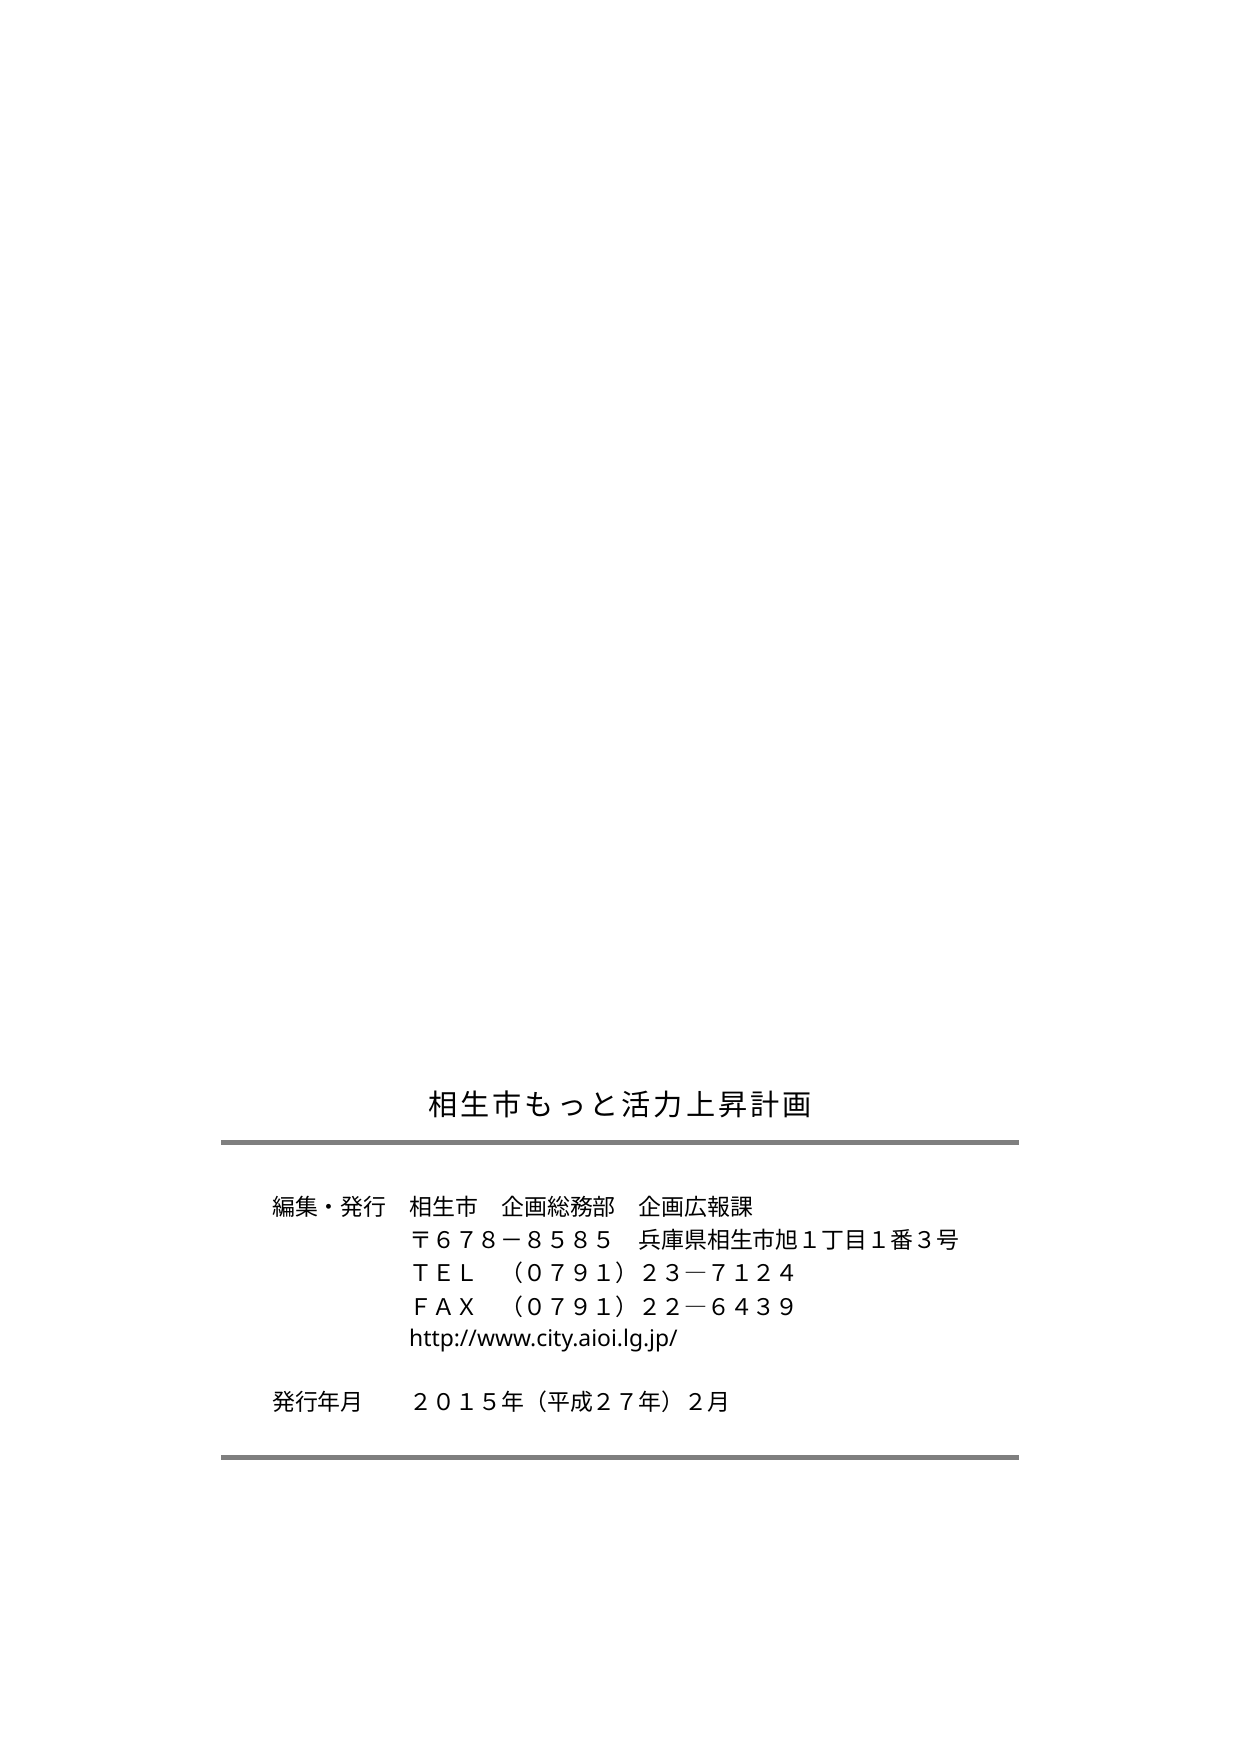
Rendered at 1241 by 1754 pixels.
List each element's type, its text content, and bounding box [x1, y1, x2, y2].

text 相生市もっと活力上昇計画 [159, 1065, 1081, 1140]
table_header 編集・発行 相生市 企画総務部 企画広報課 〒６７８－８５８５ 兵庫県相生市旭１丁目１番３号 ＴＥＬ （０７９１）２３―７１２４ ＦＡＸ （０７９１）２２―６４３９ http://www.city.aioi.lg.jp/ 発行年月 ２０１５年（平成２７年）２月 [221, 1145, 1019, 1455]
